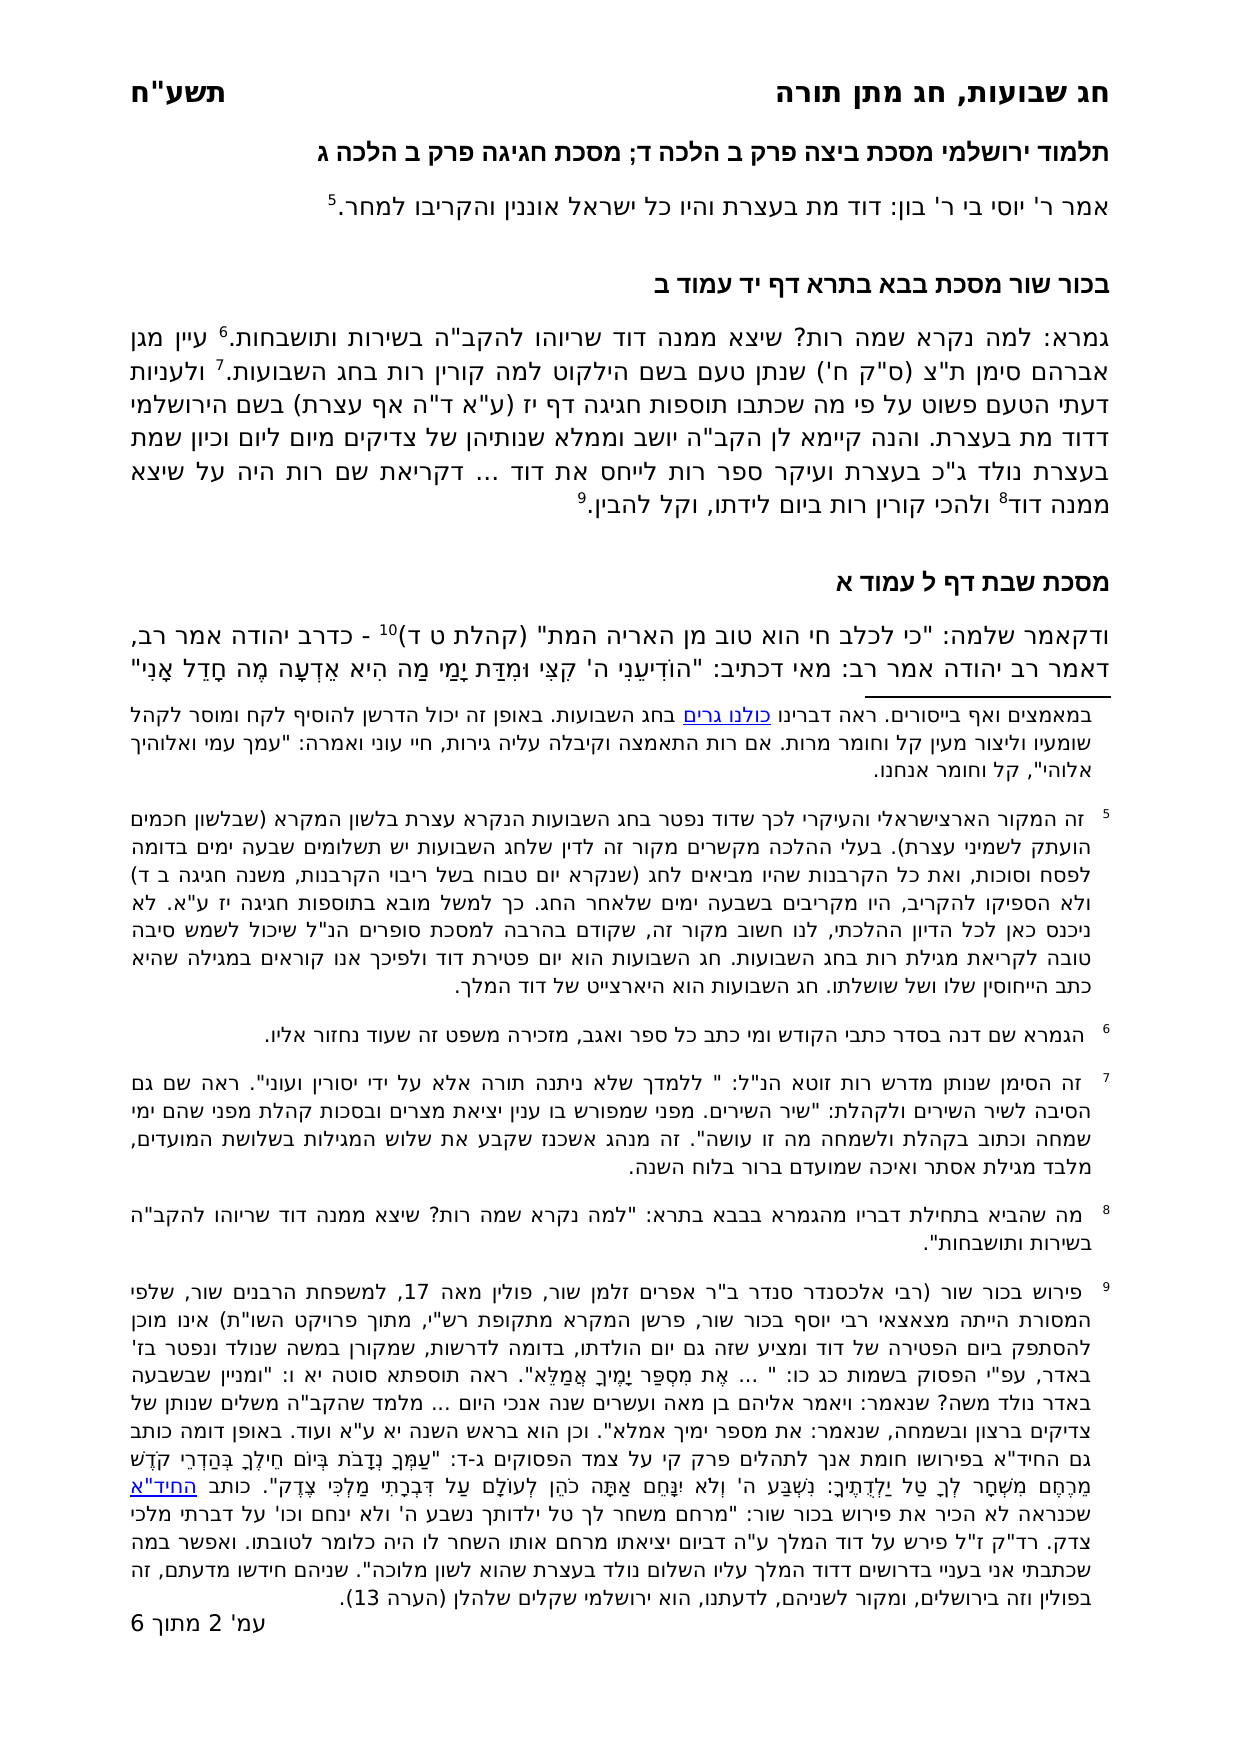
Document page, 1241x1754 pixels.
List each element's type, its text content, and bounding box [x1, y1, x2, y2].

text מסכת שבת דף ל עמוד א [130, 565, 1110, 596]
text גמרא: למה נקרא שמה רות? שיצא ממנה דוד שריוהו להקב"ה בשירות ותושבחות. עיין מגן אברהם סימן ת"צ (ס"ק ח') שנתן טעם בשם הילקוט למה קורין רות בחג השבועות. ולעניות דעתי הטעם פשוט על פי מה שכתבו תוספות חגיגה דף יז (ע"א ד"ה אף עצרת) בשם הירושלמי דדוד מת בעצרת. והנה קיימא לן הקב"ה יושב וממלא שנותיהן של צדיקים מיום ליום וכיון שמת בעצרת נולד ג"כ בעצרת ועיקר ספר רות לייחס את דוד ... דקריאת שם רות היה על שיצא ממנה דוד ולהכי קורין רות ביום לידתו, וקל להבין. [130, 319, 1110, 519]
text תלמוד ירושלמי מסכת ביצה פרק ב הלכה ד; מסכת חגיגה פרק ב הלכה ג [130, 136, 1110, 167]
text בכור שור מסכת בבא בתרא דף יד עמוד ב [130, 267, 1110, 298]
text אמר ר' יוסי בי ר' בון: דוד מת בעצרת והיו כל ישראל אוננין והקריבו למחר. [130, 188, 1110, 221]
text ודקאמר שלמה: "כי לכלב חי הוא טוב מן האריה המת" (קהלת ט ד) - כדרב יהודה אמר רב, דאמר רב יהודה אמר רב: מאי דכתיב: "הוֹדִיעֵנִי ה' קִצִּי וּמִדַּת יָמַי מַה הִיא אֵדְעָה מֶה חָדֵל אָנִי" (תהלים לט ה), אמר דוד לפני הקב"ה: ריבונו של עולם, הודיעני ה' קצי! אמר לו: גזרה היא מלפני שאין מודיעין קצו של בשר ודם. "ומדת ימי מה היא?" - גזרה היא מלפני שאין מודיעין מדת ימיו של אדם. "ואדעה מה חדל אני" - אמר לו: בשבת תמות. - אמות באחד בשבת! - אמר לו: כבר הגיע מלכות שלמה בנך, ואין מלכות נוגעת בחברתה אפילו כמלוא נימא. - אמות בערב שבת! - אמר לו: "כי טוב יום בחצריך מאלף". טוב לי יום אחד שאתה יושב ועוסק בתורה מאלף עולות שעתיד שלמה בנך להקריב לפני על גבי המזבח. [130, 617, 1110, 684]
